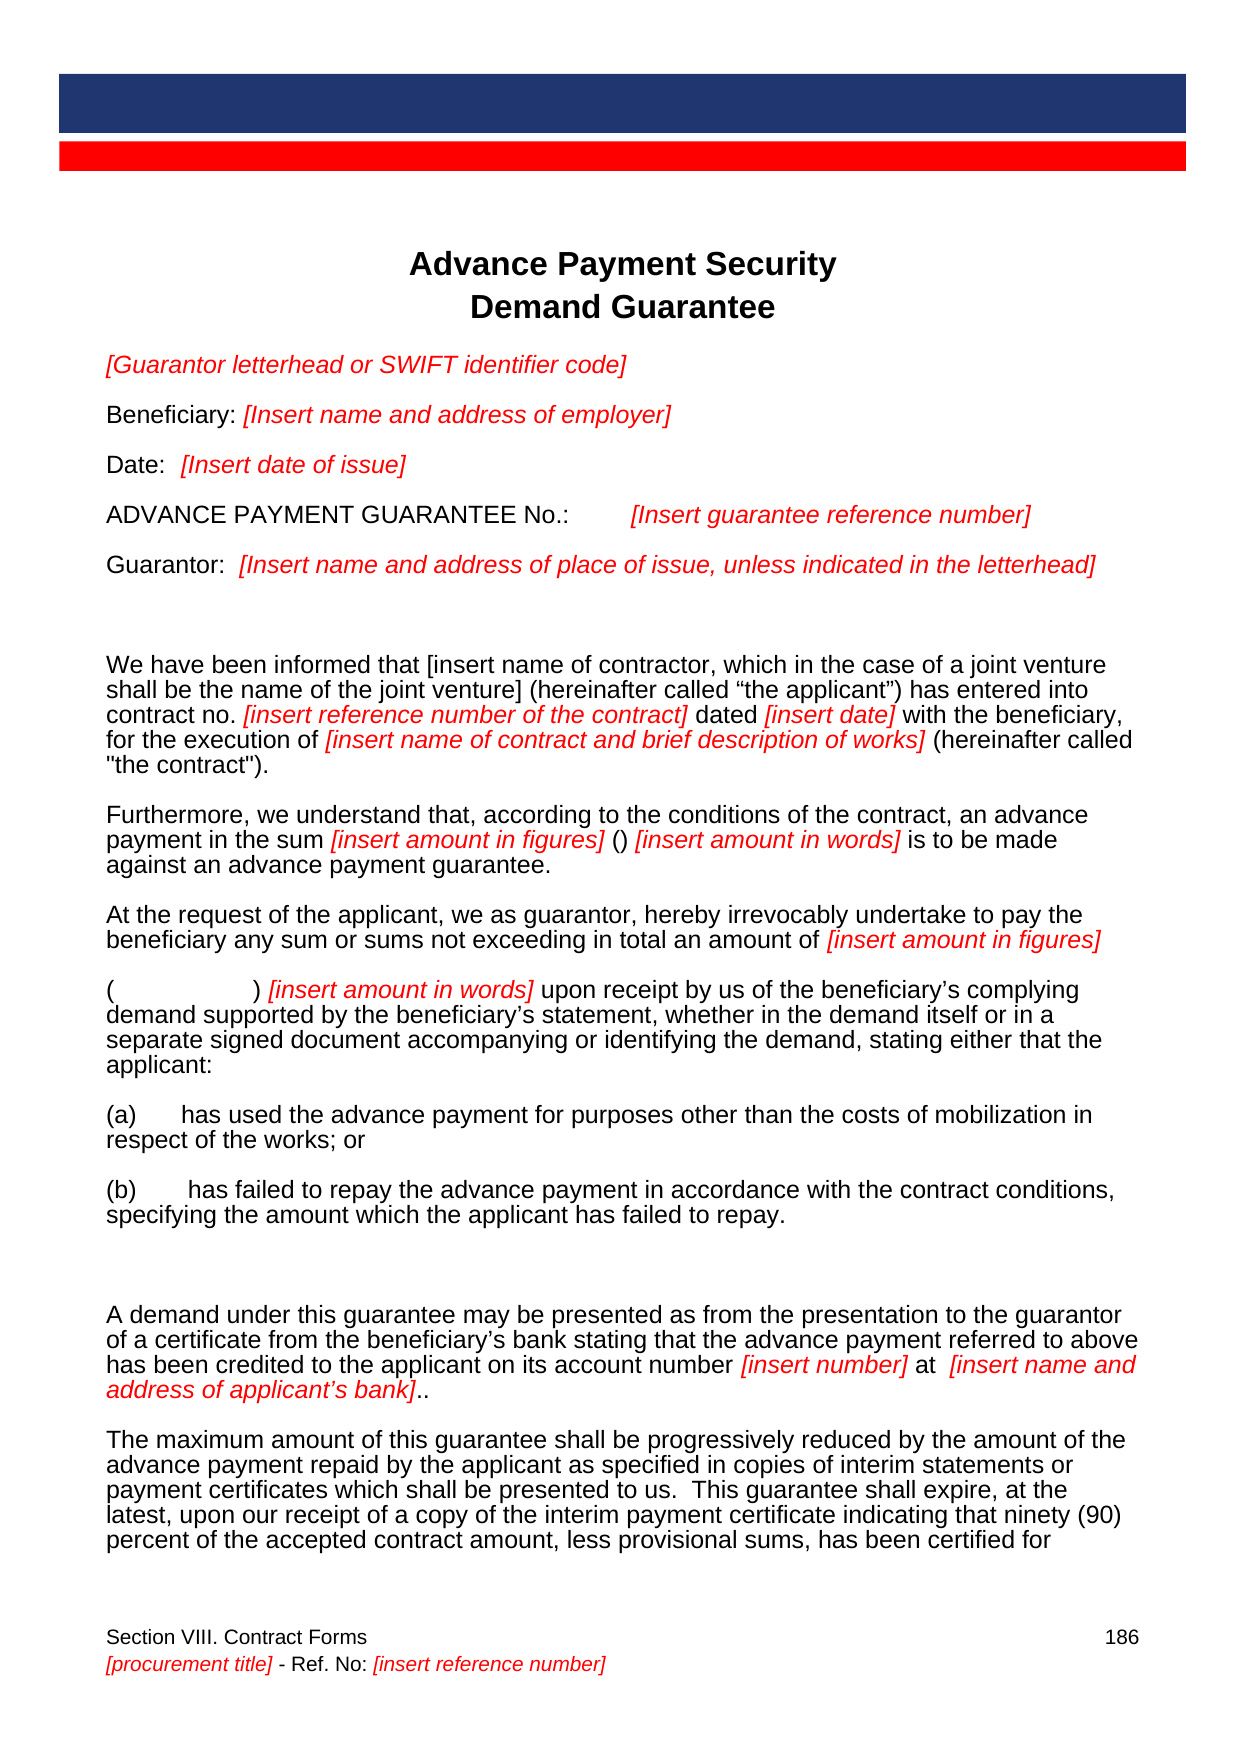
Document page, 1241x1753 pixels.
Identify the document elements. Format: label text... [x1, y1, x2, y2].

text Furthermore, we understand that, according to the conditions of the contract, an advance payment in the sum [insert amount in figures] () [insert amount in words] is to be made against an advance payment guarantee. [106, 804, 1140, 879]
text (b) has failed to repay the advance payment in accordance with the contract conditions, specifying the amount which the applicant has failed to repay. [106, 1179, 1140, 1229]
text Advance Payment Security [106, 244, 1140, 283]
text [Guarantor letterhead or SWIFT identifier code] [106, 354, 1140, 379]
text Date: [Insert date of issue] [106, 454, 1140, 479]
text (a) has used the advance payment for purposes other than the costs of mobilization in respect of the works; or [106, 1104, 1140, 1154]
text At the request of the applicant, we as guarantor, hereby irrevocably undertake to pay the beneficiary any sum or sums not exceeding in total an amount of [insert amount in figures] [106, 904, 1140, 954]
text ADVANCE PAYMENT GUARANTEE No.: [Insert guarantee reference number] [106, 504, 1140, 529]
text A demand under this guarantee may be presented as from the presentation to the guarantor of a certificate from the beneficiary’s bank stating that the advance payment referred to above has been credited to the applicant on its account number [insert number] at [insert name and address of applicant’s bank].. [106, 1304, 1140, 1404]
text ( ) [insert amount in words] upon receipt by us of the beneficiary’s complying demand supported by the beneficiary’s statement, whether in the demand itself or in a separate signed document accompanying or identifying the demand, stating either that the applicant: [106, 979, 1140, 1079]
text Demand Guarantee [106, 287, 1140, 325]
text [106, 1429, 1140, 1554]
text Beneficiary: [Insert name and address of employer] [106, 404, 1140, 429]
text Guarantor: [Insert name and address of place of issue, unless indicated in the letterhead] [106, 554, 1140, 579]
text We have been informed that [insert name of contractor, which in the case of a joint venture shall be the name of the joint venture] (hereinafter called “the applicant”) has entered into contract no. [insert reference number of the contract] dated [insert date] with the beneficiary, for the execution of [insert name of contract and brief description of works] (hereinafter called "the contract"). [106, 654, 1140, 779]
